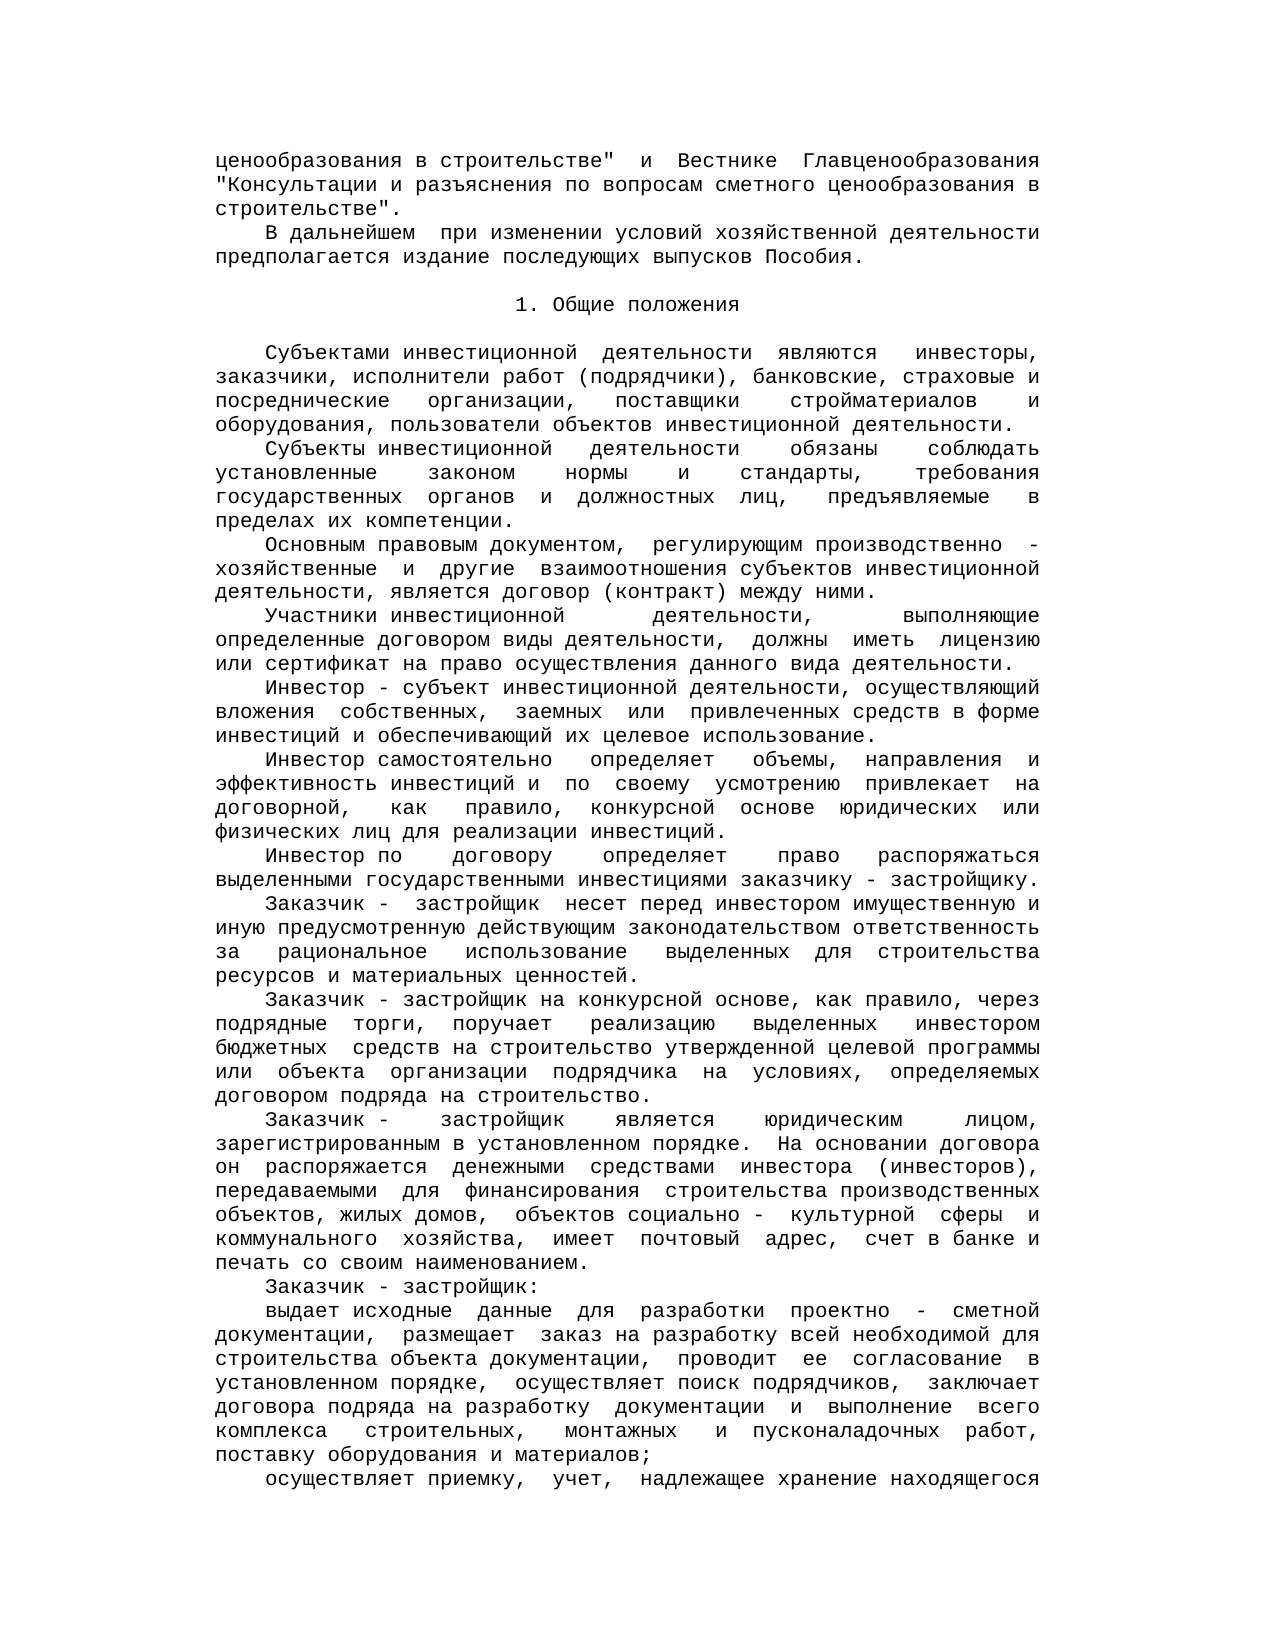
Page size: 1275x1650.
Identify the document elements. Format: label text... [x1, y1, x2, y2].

text деятельности, является договор (контракт) между ними. [177, 581, 1092, 605]
text Субъекты инвестиционной деятельности обязаны соблюдать [177, 438, 1092, 462]
text вложения собственных, заемных или привлеченных средств в форме [177, 701, 1092, 725]
text выделенными государственными инвестициями заказчику - застройщику. [177, 869, 1092, 893]
text договором подряда на строительство. [177, 1084, 1092, 1108]
text установленном порядке, осуществляет поиск подрядчиков, заключает [177, 1372, 1092, 1396]
text хозяйственные и другие взаимоотношения субъектов инвестиционной [177, 557, 1092, 581]
text подрядные торги, поручает реализацию выделенных инвестором [177, 1013, 1092, 1037]
text государственных органов и должностных лиц, предъявляемые в [177, 486, 1092, 509]
text Инвестор по договору определяет право распоряжаться [177, 845, 1092, 869]
text Заказчик - застройщик: [177, 1276, 1092, 1300]
text оборудования, пользователи объектов инвестиционной деятельности. [177, 414, 1092, 438]
text физических лиц для реализации инвестиций. [177, 821, 1092, 845]
text предполагается издание последующих выпусков Пособия. [177, 246, 1092, 270]
text В дальнейшем при изменении условий хозяйственной деятельности [177, 222, 1092, 246]
text или сертификат на право осуществления данного вида деятельности. [177, 653, 1092, 677]
text передаваемыми для финансирования строительства производственных [177, 1180, 1092, 1204]
text Инвестор самостоятельно определяет объемы, направления и [177, 749, 1092, 773]
text заказчики, исполнители работ (подрядчики), банковские, страховые и [177, 366, 1092, 390]
text установленные законом нормы и стандарты, требования [177, 462, 1092, 486]
text иную предусмотренную действующим законодательством ответственность [177, 917, 1092, 941]
text осуществляет приемку, учет, надлежащее хранение находящегося [177, 1468, 1092, 1492]
text договора подряда на разработку документации и выполнение всего [177, 1396, 1092, 1420]
text пределах их компетенции. [177, 509, 1092, 533]
text "Консультации и разъяснения по вопросам сметного ценообразования в [177, 174, 1092, 198]
text комплекса строительных, монтажных и пусконаладочных работ, [177, 1420, 1092, 1444]
text ресурсов и материальных ценностей. [177, 965, 1092, 989]
text печать со своим наименованием. [177, 1252, 1092, 1276]
text строительстве". [177, 198, 1092, 222]
text зарегистрированным в установленном порядке. На основании договора [177, 1132, 1092, 1156]
text бюджетных средств на строительство утвержденной целевой программы [177, 1037, 1092, 1061]
text определенные договором виды деятельности, должны иметь лицензию [177, 629, 1092, 653]
text выдает исходные данные для разработки проектно - сметной [177, 1300, 1092, 1324]
text за рациональное использование выделенных для строительства [177, 941, 1092, 965]
text Субъектами инвестиционной деятельности являются инвесторы, [177, 342, 1092, 366]
text объектов, жилых домов, объектов социально - культурной сферы и [177, 1204, 1092, 1228]
text Заказчик - застройщик несет перед инвестором имущественную и [177, 893, 1092, 917]
text Основным правовым документом, регулирующим производственно - [177, 533, 1092, 557]
text документации, размещает заказ на разработку всей необходимой для [177, 1324, 1092, 1348]
text или объекта организации подрядчика на условиях, определяемых [177, 1061, 1092, 1084]
text эффективность инвестиций и по своему усмотрению привлекает на [177, 773, 1092, 797]
text договорной, как правило, конкурсной основе юридических или [177, 797, 1092, 821]
text Заказчик - застройщик на конкурсной основе, как правило, через [177, 989, 1092, 1013]
text ценообразования в строительстве" и Вестнике Главценообразования [177, 150, 1092, 174]
text Заказчик - застройщик является юридическим лицом, [177, 1108, 1092, 1132]
text коммунального хозяйства, имеет почтовый адрес, счет в банке и [177, 1228, 1092, 1252]
text поставку оборудования и материалов; [177, 1444, 1092, 1468]
text Инвестор - субъект инвестиционной деятельности, осуществляющий [177, 677, 1092, 701]
text строительства объекта документации, проводит ее согласование в [177, 1348, 1092, 1372]
text он распоряжается денежными средствами инвестора (инвесторов), [177, 1156, 1092, 1180]
text Участники инвестиционной деятельности, выполняющие [177, 605, 1092, 629]
text 1. Общие положения [177, 294, 1092, 318]
text инвестиций и обеспечивающий их целевое использование. [177, 725, 1092, 749]
text посреднические организации, поставщики стройматериалов и [177, 390, 1092, 414]
